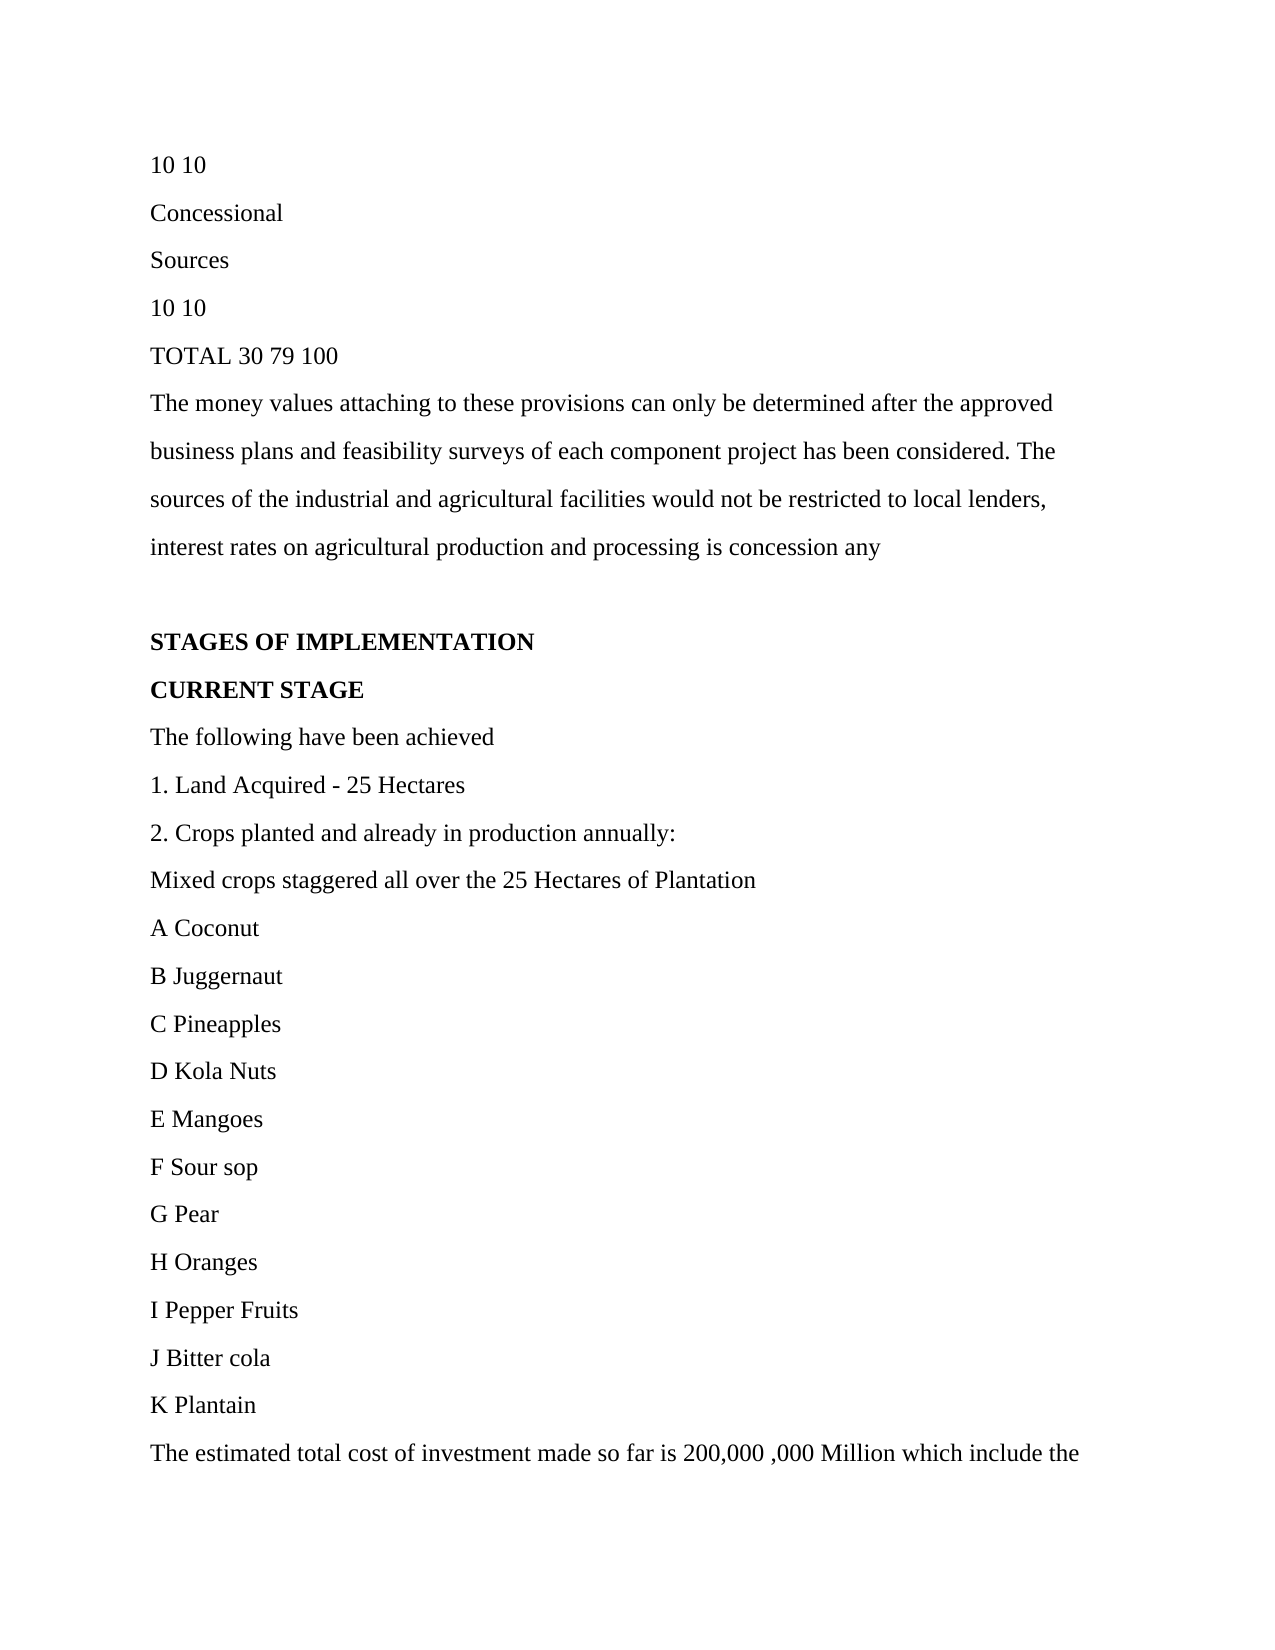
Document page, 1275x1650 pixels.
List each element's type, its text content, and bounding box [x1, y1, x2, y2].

text TOTAL 30 79 100 [150, 341, 1125, 369]
text 10 10 [150, 293, 1125, 322]
text The estimated total cost of investment made so far is 200,000 ,000 Million which include the [150, 1438, 1125, 1467]
text Sources [150, 245, 1125, 274]
text C Pineapples [150, 1009, 1125, 1037]
text D Kola Nuts [150, 1056, 1125, 1085]
text J Bitter cola [150, 1343, 1125, 1371]
text STAGES OF IMPLEMENTATION [150, 627, 1125, 656]
text F Sour sop [150, 1152, 1125, 1181]
text 10 10 [150, 150, 1125, 179]
text 1. Land Acquired - 25 Hectares [150, 770, 1125, 799]
text G Pear [150, 1199, 1125, 1228]
text Concessional [150, 198, 1125, 226]
text H Oranges [150, 1247, 1125, 1276]
text The money values attaching to these provisions can only be determined after the approved [150, 388, 1125, 417]
text E Mangoes [150, 1104, 1125, 1133]
text Mixed crops staggered all over the 25 Hectares of Plantation [150, 866, 1125, 894]
text CURRENT STAGE [150, 675, 1125, 703]
text The following have been achieved [150, 722, 1125, 751]
text I Pepper Fruits [150, 1295, 1125, 1324]
text sources of the industrial and agricultural facilities would not be restricted to local lenders, [150, 484, 1125, 513]
text business plans and feasibility surveys of each component project has been considered. The [150, 436, 1125, 465]
text 2. Crops planted and already in production annually: [150, 818, 1125, 847]
text interest rates on agricultural production and processing is concession any [150, 532, 1125, 560]
text K Plantain [150, 1390, 1125, 1419]
text B Juggernaut [150, 961, 1125, 990]
text A Coconut [150, 913, 1125, 942]
